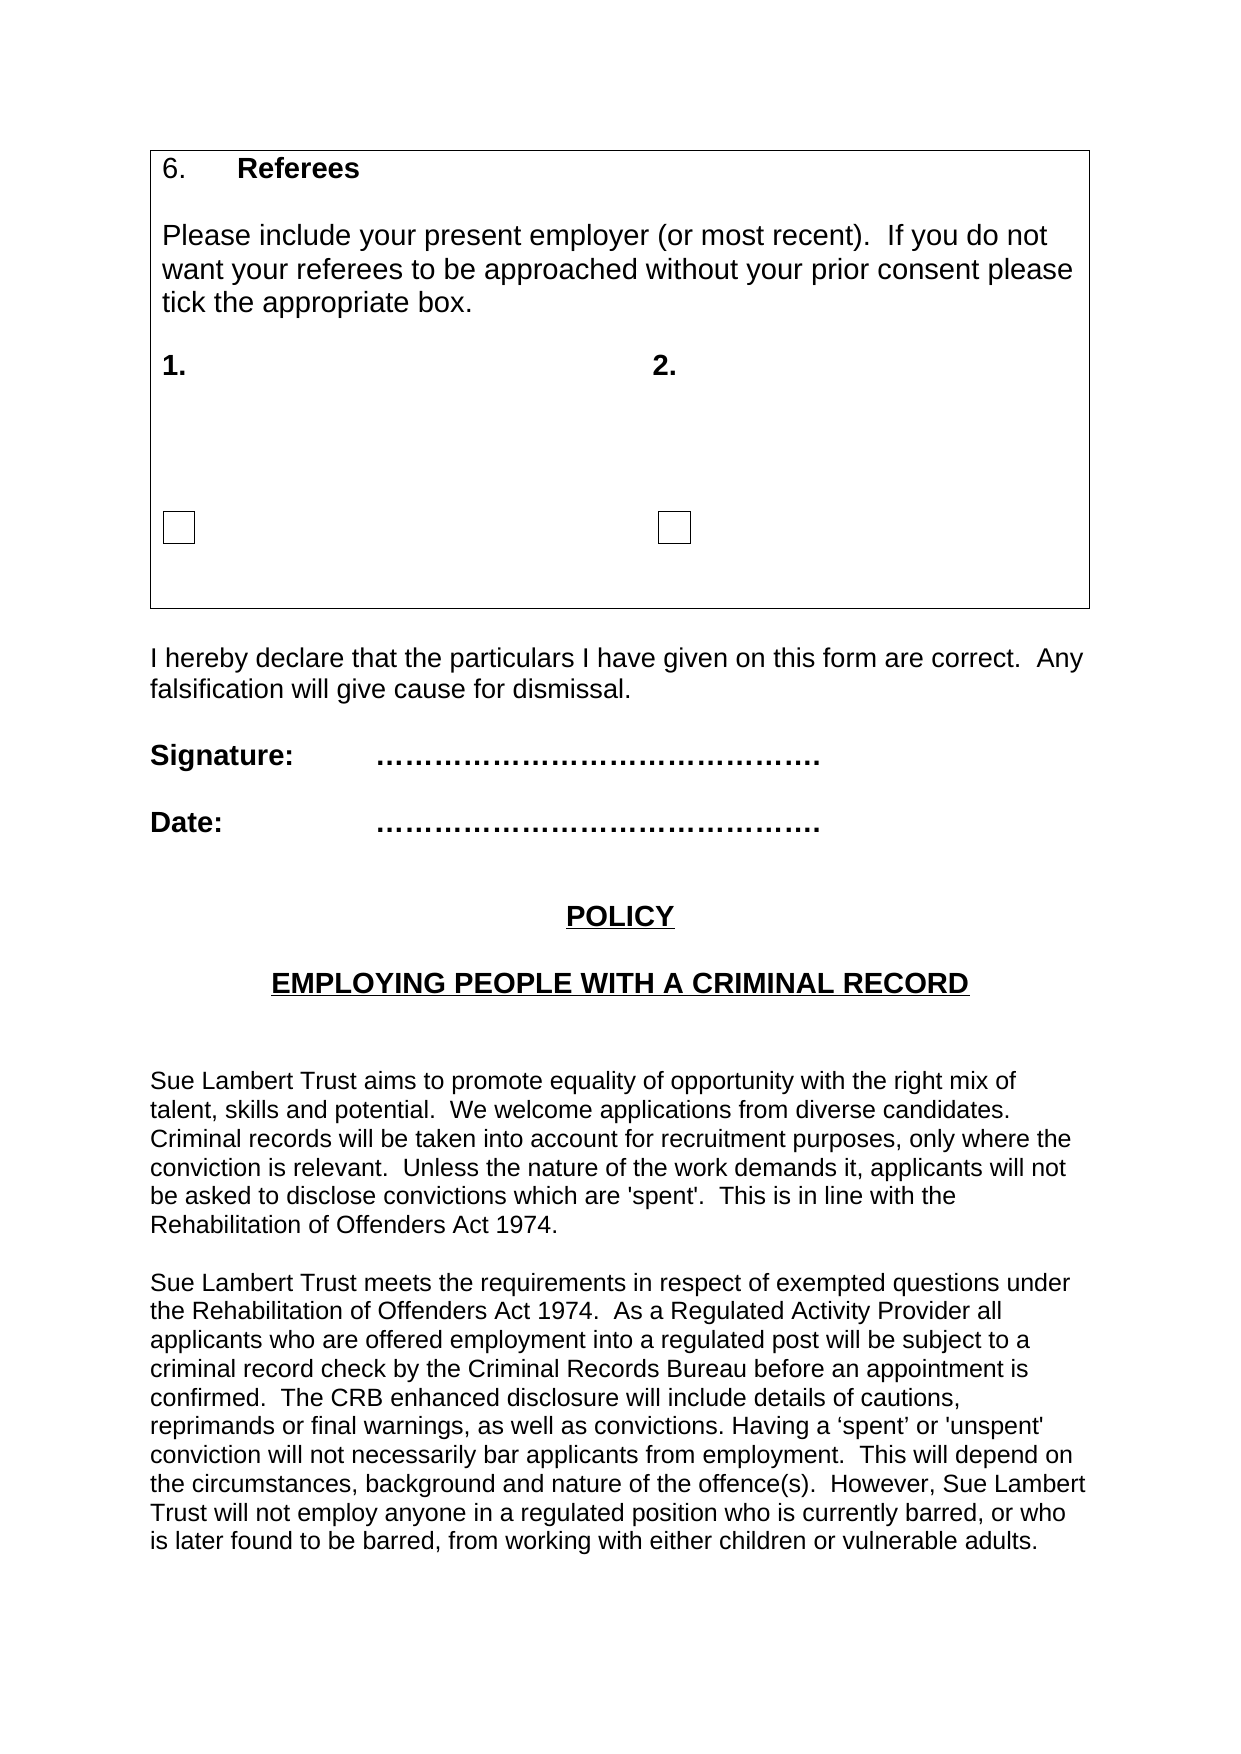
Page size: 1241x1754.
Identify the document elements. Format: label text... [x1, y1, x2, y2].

text Sue Lambert Trust meets the requirements in respect of exempted questions under the Rehabilitation of Offenders Act 1974. As a Regulated Activity Provider all applicants who are offered employment into a regulated post will be subject to a criminal record check by the Criminal Records Bureau before an appointment is confirmed. The CRB enhanced disclosure will include details of cautions, reprimands or final warnings, as well as convictions. Having a ‘spent’ or 'unspent' conviction will not necessarily bar applicants from employment. This will depend on the circumstances, background and nature of the offence(s). However, Sue Lambert Trust will not employ anyone in a regulated position who is currently barred, or who is later found to be barred, from working with either children or vulnerable adults. [150, 1268, 1090, 1584]
table_cell Referees Please include your present employer (or most recent). If you do not want your referees to be approached without your prior consent please tick the appropriate box. 2. [151, 151, 1089, 607]
text Date: ………………………………………. [150, 805, 1090, 839]
text Signature: ………………………………………. [150, 738, 1090, 772]
text POLICY [150, 899, 1090, 932]
text Sue Lambert Trust aims to promote equality of opportunity with the right mix of talent, skills and potential. We welcome applications from diverse candidates. Criminal records will be taken into account for recruitment purposes, only where the conviction is relevant. Unless the nature of the work demands it, applicants will not be asked to disclose convictions which are 'spent'. This is in line with the Rehabilitation of Offenders Act 1974. [150, 1066, 1090, 1239]
text EMPLOYING PEOPLE WITH A CRIMINAL RECORD [150, 966, 1090, 999]
text I hereby declare that the particulars I have given on this form are correct. Any falsification will give cause for dismissal. [150, 642, 1090, 704]
